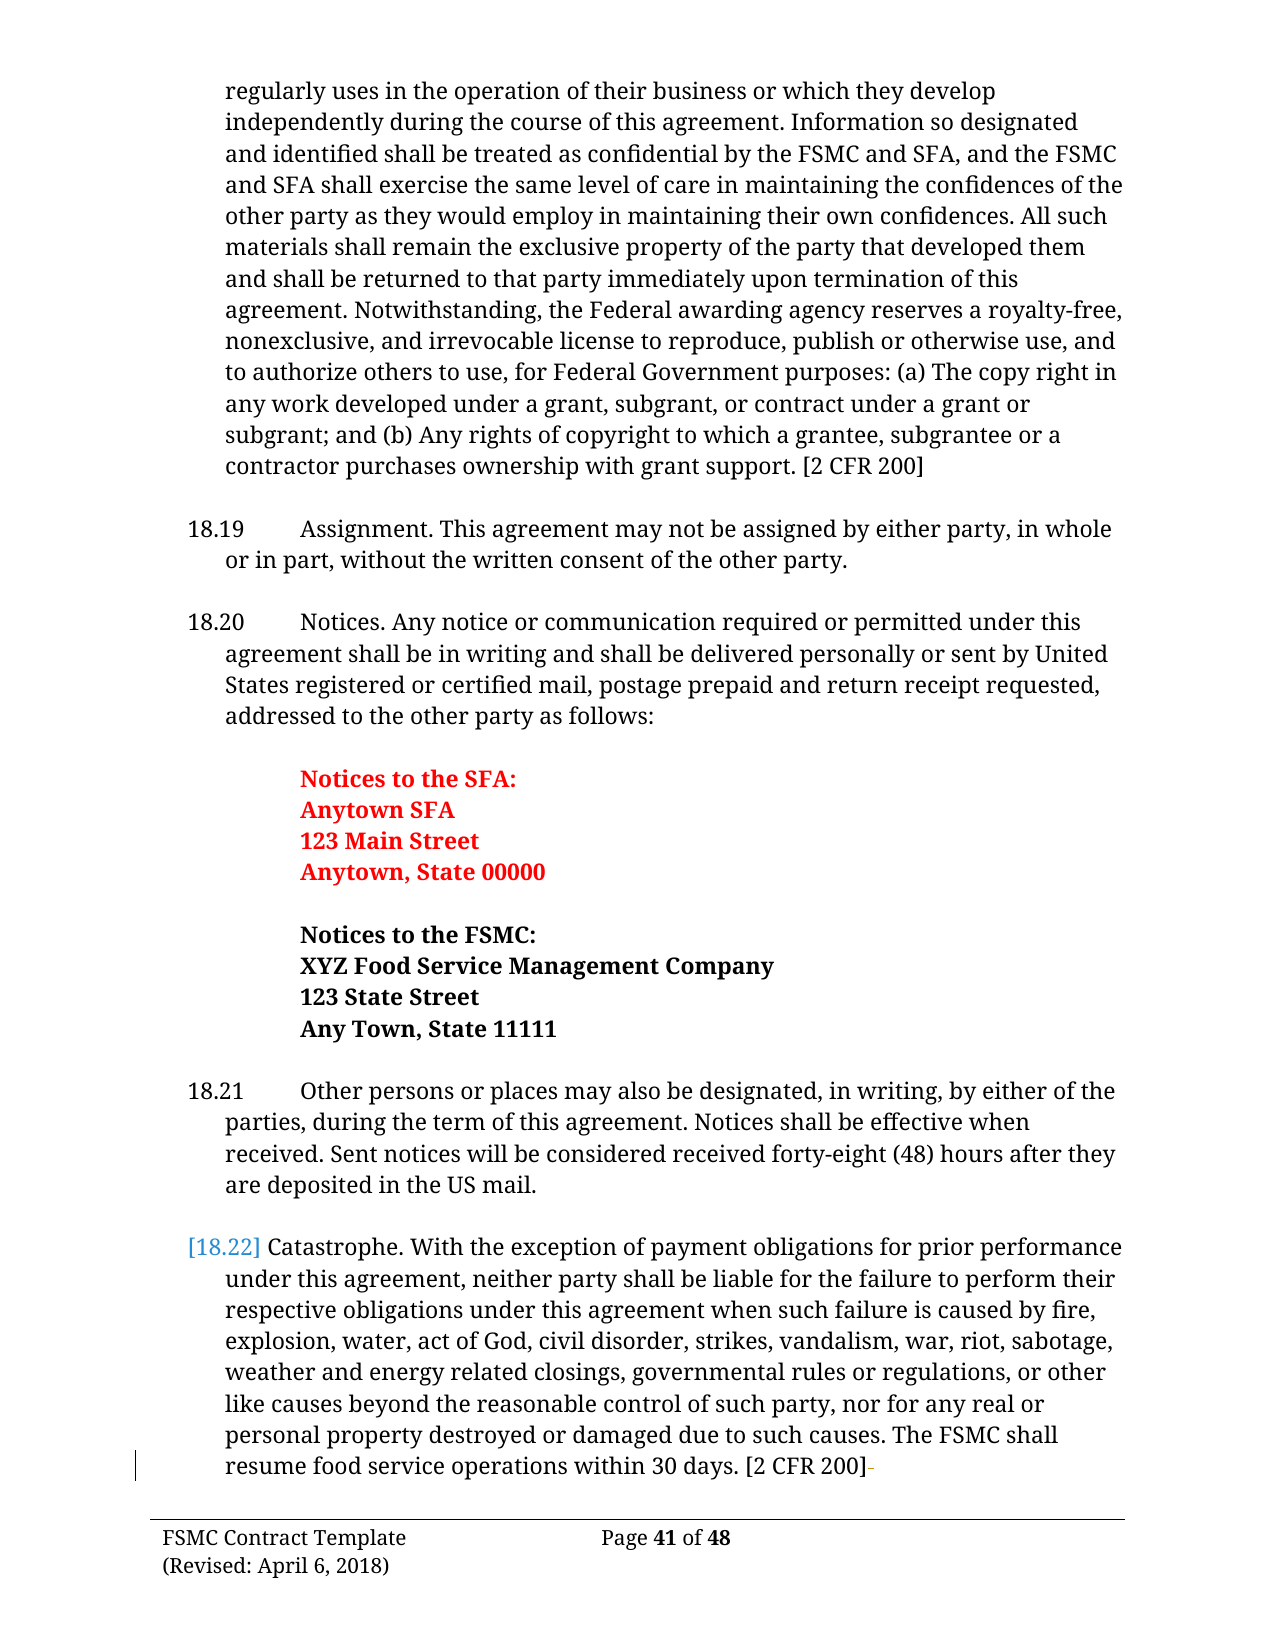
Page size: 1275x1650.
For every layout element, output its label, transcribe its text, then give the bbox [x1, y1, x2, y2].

text Anytown SFA [300, 794, 1125, 825]
list Notices. Any notice or communication required or permitted under this agreement shall be in writing and shall be delivered personally or sent by United States registered or certified mail, postage prepaid and return receipt requested, addressed to the other party as follows: [187, 606, 1125, 731]
text Notices to the SFA: [300, 762, 1125, 794]
text XYZ Food Service Management Company [300, 950, 1125, 981]
text Anytown, State 00000 [300, 856, 1125, 887]
list Other persons or places may also be designated, in writing, by either of the parties, during the term of this agreement. Notices shall be effective when received. Sent notices will be considered received forty-eight (48) hours after they are deposited in the US mail. [187, 1075, 1125, 1200]
text 123 Main Street [300, 825, 1125, 856]
text Any Town, State 11111 [300, 1012, 1125, 1044]
list Catastrophe. With the exception of payment obligations for prior performance under this agreement, neither party shall be liable for the failure to perform their respective obligations under this agreement when such failure is caused by fire, explosion, water, act of God, civil disorder, strikes, vandalism, war, riot, sabotage, weather and energy related closings, governmental rules or regulations, or other like causes beyond the reasonable control of such party, nor for any real or personal property destroyed or damaged due to such causes. The FSMC shall resume food service operations within 30 days. [2 CFR 200] [187, 1231, 1125, 1481]
list Assignment. This agreement may not be assigned by either party, in whole or in part, without the written consent of the other party. [187, 512, 1125, 575]
text 123 State Street [300, 981, 1125, 1012]
text Notices to the FSMC: [300, 919, 1125, 950]
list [187, 75, 1125, 481]
